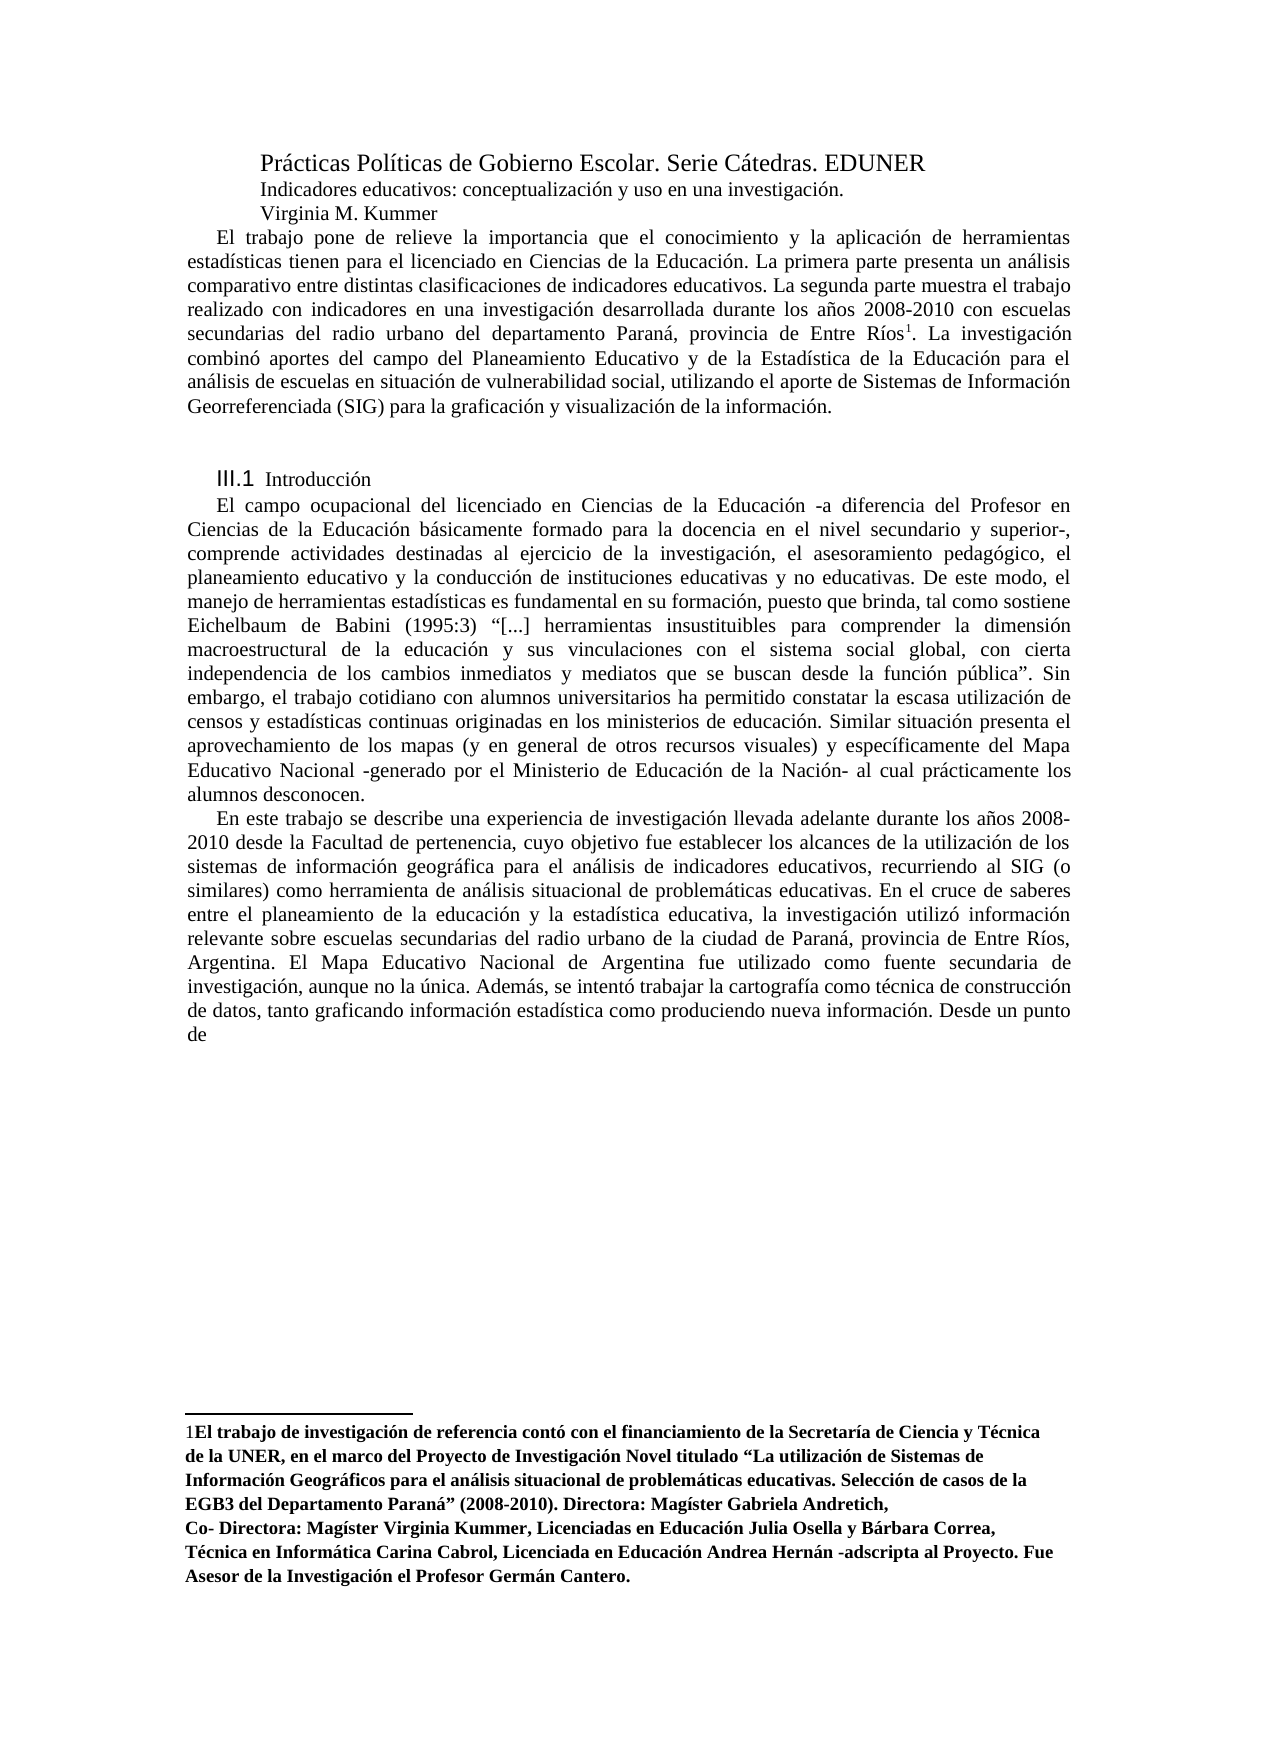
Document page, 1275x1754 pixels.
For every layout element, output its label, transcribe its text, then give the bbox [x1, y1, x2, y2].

text Virginia M. Kummer [260, 201, 1093, 225]
text Indicadores educativos: conceptualización y uso en una investigación. [260, 177, 1058, 201]
text En este trabajo se describe una experiencia de investigación llevada adelante durante los años 2008-2010 desde la Facultad de pertenencia, cuyo objetivo fue establecer los alcances de la utilización de los sistemas de información geográfica para el análisis de indicadores educativos, recurriendo al SIG (o similares) como herramienta de análisis situacional de problemáticas educativas. En el cruce de saberes entre el planeamiento de la educación y la estadística educativa, la investigación utilizó información relevante sobre escuelas secundarias del radio urbano de la ciudad de Paraná, provincia de Entre Ríos, Argentina. El Mapa Educativo Nacional de Argentina fue utilizado como fuente secundaria de investigación, aunque no la única. Además, se intentó trabajar la cartografía como técnica de construcción de datos, tanto graficando información estadística como produciendo nueva información. Desde un punto de [187, 806, 1072, 1046]
text El trabajo pone de relieve la importancia que el conocimiento y la aplicación de herramientas estadísticas tienen para el licenciado en Ciencias de la Educación. La primera parte presenta un análisis comparativo entre distintas clasificaciones de indicadores educativos. La segunda parte muestra el trabajo realizado con indicadores en una investigación desarrollada durante los años 2008-2010 con escuelas secundarias del radio urbano del departamento Paraná, provincia de Entre Ríos. La investigación combinó aportes del campo del Planeamiento Educativo y de la Estadística de la Educación para el análisis de escuelas en situación de vulnerabilidad social, utilizando el aporte de Sistemas de Información Georreferenciada (SIG) para la graficación y visualización de la información. [187, 225, 1072, 418]
list Introducción [216, 465, 1093, 492]
text El campo ocupacional del licenciado en Ciencias de la Educación -a diferencia del Profesor en Ciencias de la Educación básicamente formado para la docencia en el nivel secundario y superior-, comprende actividades destinadas al ejercicio de la investigación, el asesoramiento pedagógico, el planeamiento educativo y la conducción de instituciones educativas y no educativas. De este modo, el manejo de herramientas estadísticas es fundamental en su formación, puesto que brinda, tal como sostiene Eichelbaum de Babini (1995:3) “[...] herramientas insustituibles para comprender la dimensión macroestructural de la educación y sus vinculaciones con el sistema social global, con cierta independencia de los cambios inmediatos y mediatos que se buscan desde la función pública”. Sin embargo, el trabajo cotidiano con alumnos universitarios ha permitido constatar la escasa utilización de censos y estadísticas continuas originadas en los ministerios de educación. Similar situación presenta el aprovechamiento de los mapas (y en general de otros recursos visuales) y específicamente del Mapa Educativo Nacional -generado por el Ministerio de Educación de la Nación- al cual prácticamente los alumnos desconocen. [187, 493, 1072, 806]
text Prácticas Políticas de Gobierno Escolar. Serie Cátedras. EDUNER [260, 148, 1058, 177]
